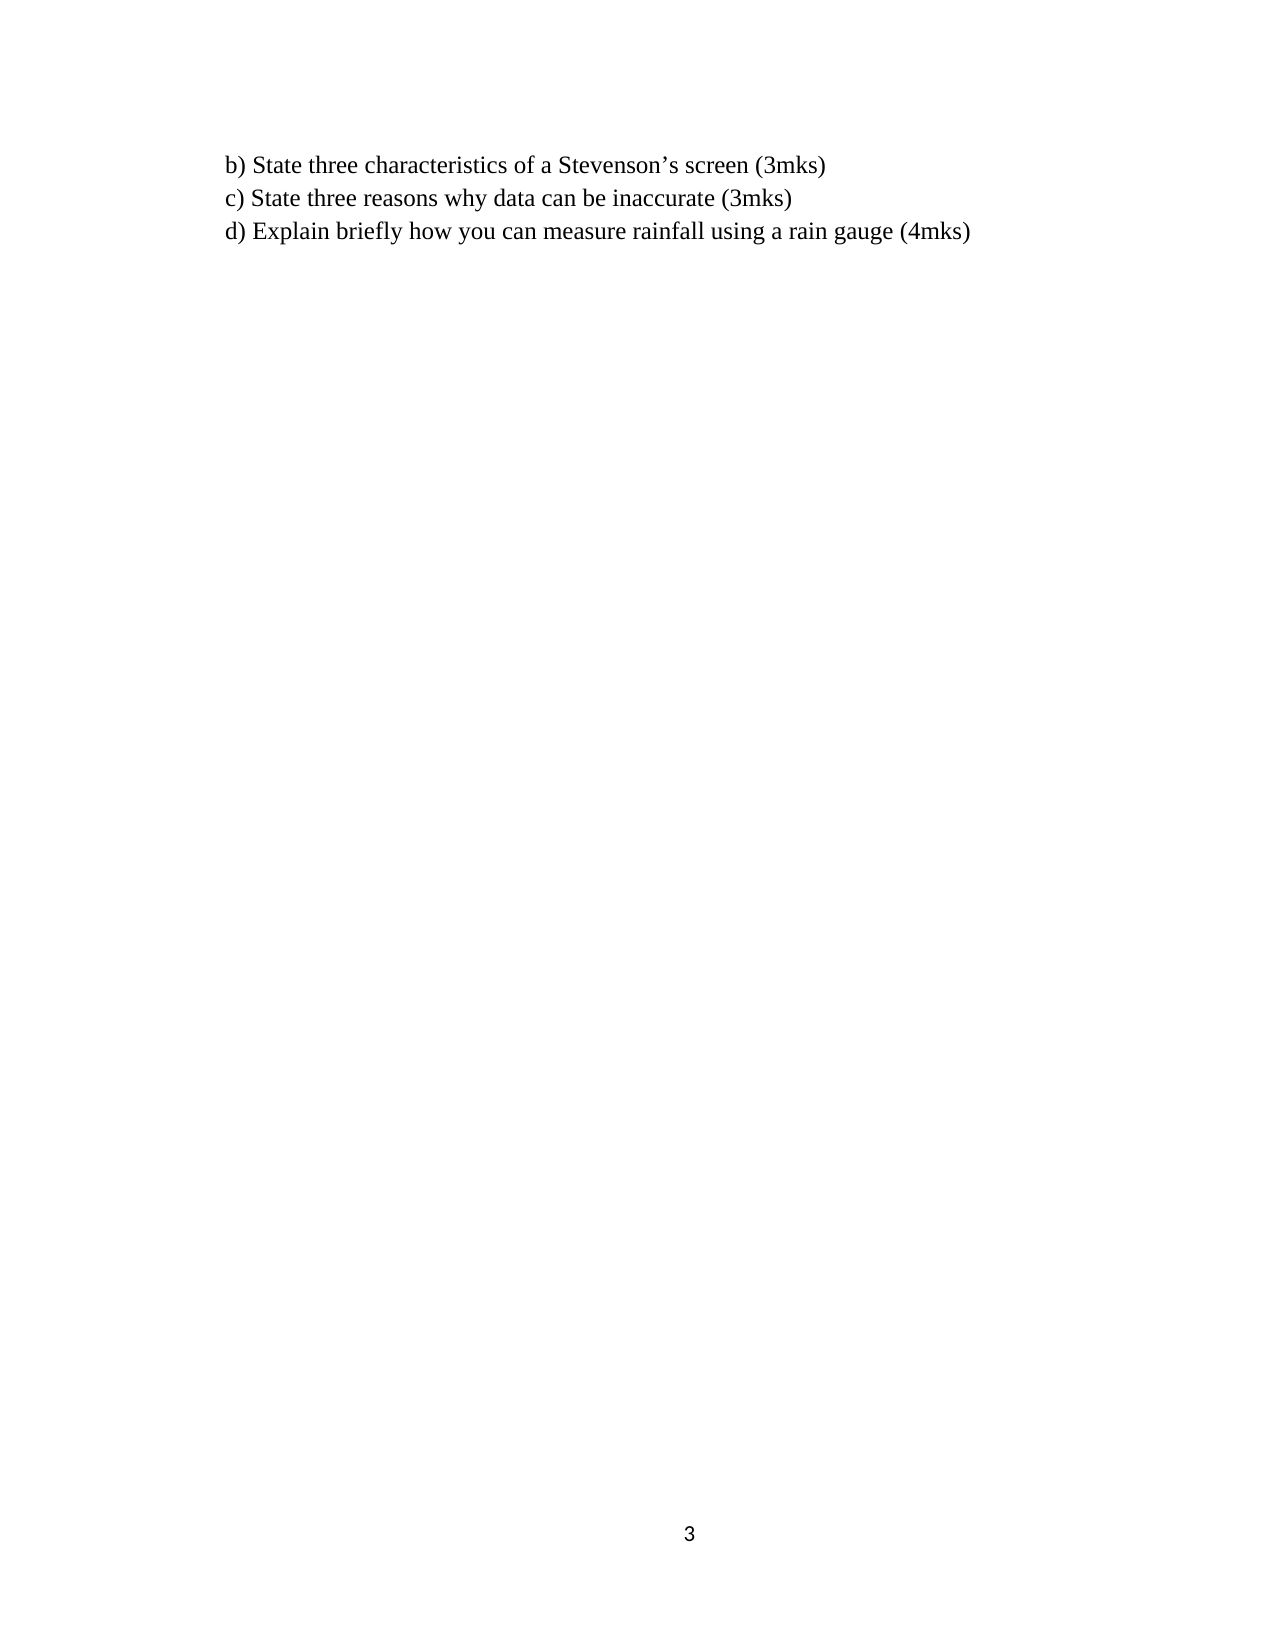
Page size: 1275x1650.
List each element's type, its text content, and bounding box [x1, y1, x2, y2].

list c) State three reasons why data can be inaccurate (3mks) [225, 150, 1228, 179]
list d) Explain briefly how you can measure rainfall using a rain gauge (4mks) [225, 183, 1228, 212]
